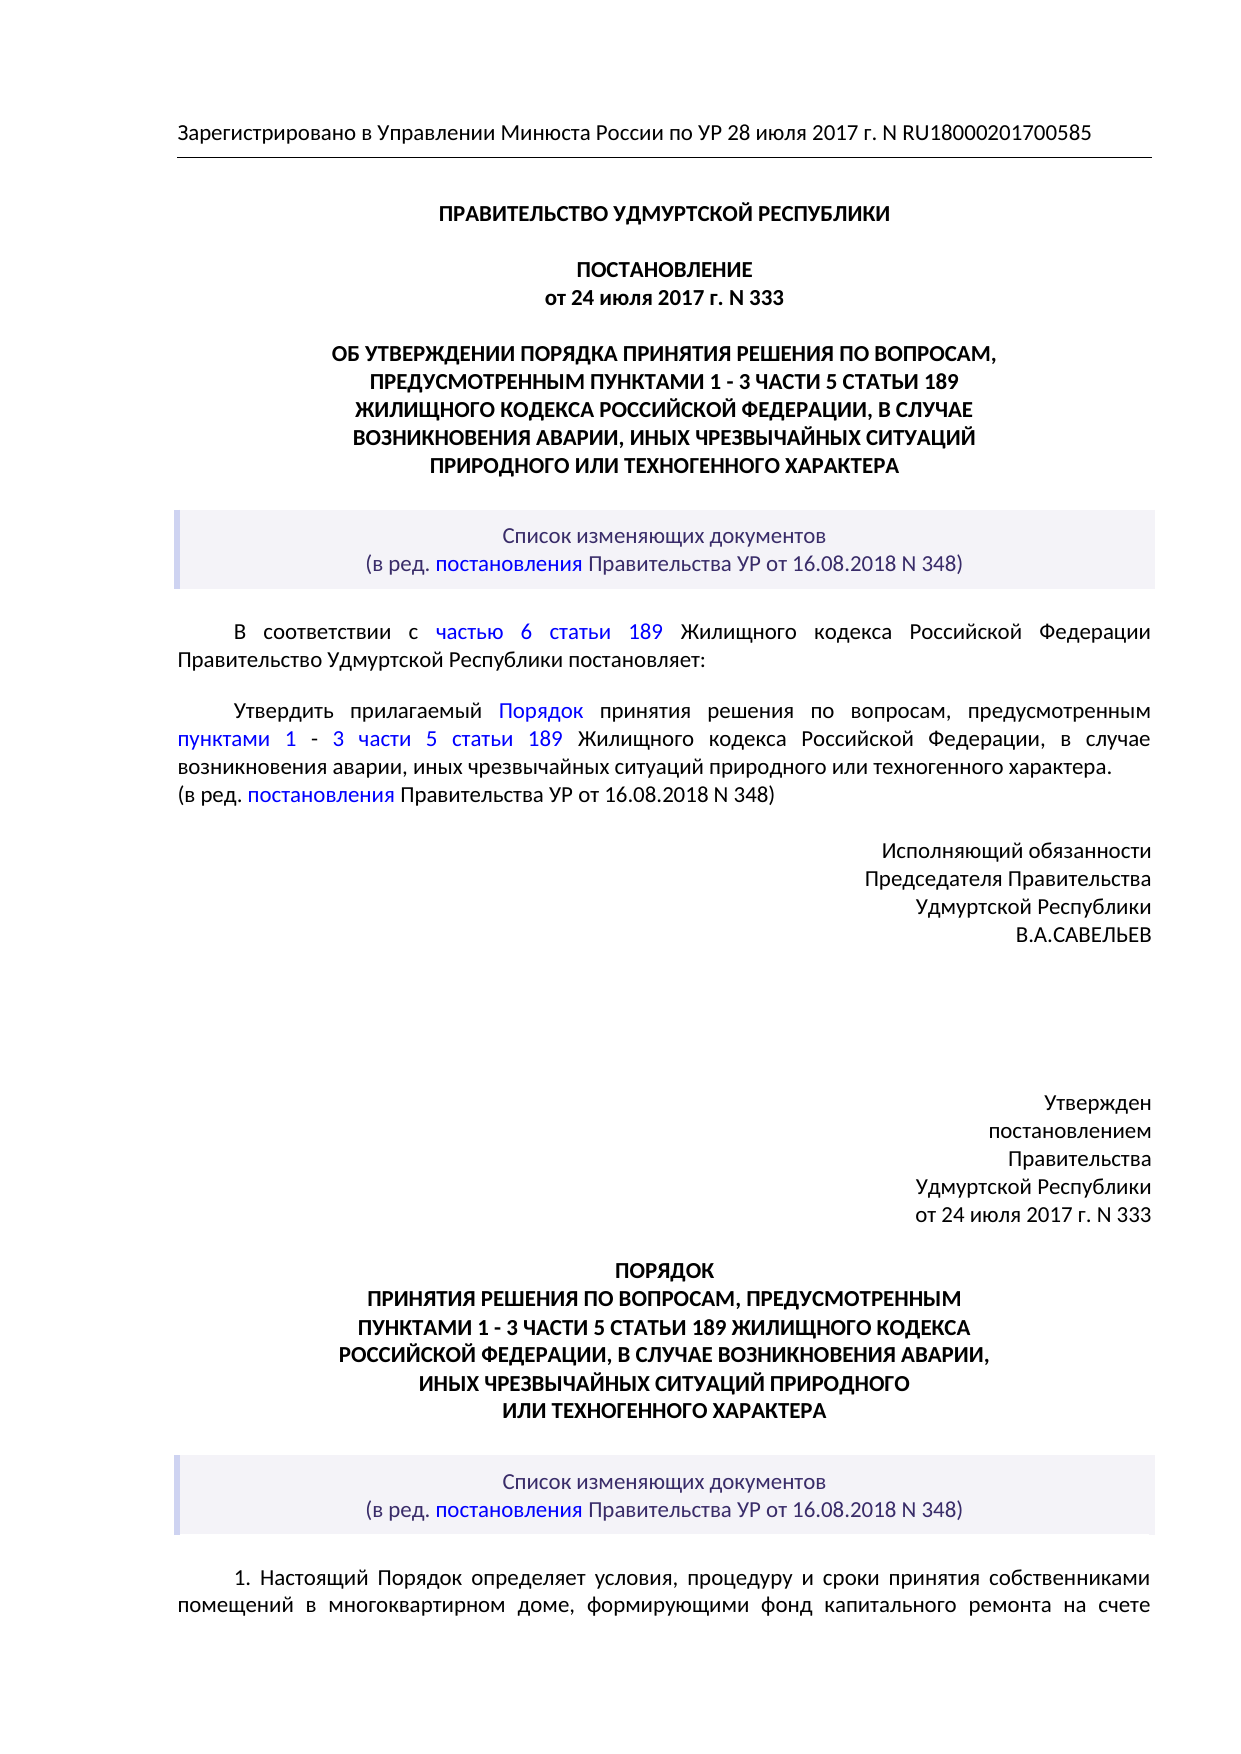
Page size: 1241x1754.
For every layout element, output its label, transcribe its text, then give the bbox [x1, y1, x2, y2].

title ИЛИ ТЕХНОГЕННОГО ХАРАКТЕРА [177, 1397, 1152, 1425]
text Председателя Правительства [177, 864, 1152, 892]
title ПРЕДУСМОТРЕННЫМ ПУНКТАМИ 1 - 3 ЧАСТИ 5 СТАТЬИ 189 [177, 367, 1152, 395]
title ПРИНЯТИЯ РЕШЕНИЯ ПО ВОПРОСАМ, ПРЕДУСМОТРЕННЫМ [177, 1284, 1152, 1313]
title ВОЗНИКНОВЕНИЯ АВАРИИ, ИНЫХ ЧРЕЗВЫЧАЙНЫХ СИТУАЦИЙ [177, 423, 1152, 451]
text В соответствии с частью 6 статьи 189 Жилищного кодекса Российской Федерации Правительство Удмуртской Республики постановляет: [177, 617, 1152, 673]
title ИНЫХ ЧРЕЗВЫЧАЙНЫХ СИТУАЦИЙ ПРИРОДНОГО [177, 1369, 1152, 1397]
text Утвердить прилагаемый Порядок принятия решения по вопросам, предусмотренным пунктами 1 - 3 части 5 статьи 189 Жилищного кодекса Российской Федерации, в случае возникновения аварии, иных чрезвычайных ситуаций природного или техногенного характера. [177, 696, 1152, 780]
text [177, 1563, 1152, 1619]
title ПРИРОДНОГО ИЛИ ТЕХНОГЕННОГО ХАРАКТЕРА [177, 451, 1152, 479]
title ПРАВИТЕЛЬСТВО УДМУРТСКОЙ РЕСПУБЛИКИ [177, 199, 1152, 227]
text Зарегистрировано в Управлении Минюста России по УР 28 июля 2017 г. N RU18000201700585 [177, 118, 1152, 146]
text Исполняющий обязанности [177, 836, 1152, 864]
text В.А.САВЕЛЬЕВ [177, 920, 1152, 948]
title ЖИЛИЩНОГО КОДЕКСА РОССИЙСКОЙ ФЕДЕРАЦИИ, В СЛУЧАЕ [177, 395, 1152, 423]
title РОССИЙСКОЙ ФЕДЕРАЦИИ, В СЛУЧАЕ ВОЗНИКНОВЕНИЯ АВАРИИ, [177, 1341, 1152, 1369]
text Удмуртской Республики [177, 1172, 1152, 1201]
table_header Список изменяющих документов (в ред. постановления Правительства УР от 16.08.2018 N 348) [180, 1455, 1149, 1534]
text Правительства [177, 1144, 1152, 1172]
title от 24 июля 2017 г. N 333 [177, 283, 1152, 311]
title ПОСТАНОВЛЕНИЕ [177, 255, 1152, 283]
title ОБ УТВЕРЖДЕНИИ ПОРЯДКА ПРИНЯТИЯ РЕШЕНИЯ ПО ВОПРОСАМ, [177, 339, 1152, 367]
text от 24 июля 2017 г. N 333 [177, 1201, 1152, 1228]
title ПОРЯДОК [177, 1257, 1152, 1284]
text Удмуртской Республики [177, 892, 1152, 920]
text (в ред. постановления Правительства УР от 16.08.2018 N 348) [177, 780, 1152, 808]
text Утвержден [177, 1088, 1152, 1116]
title ПУНКТАМИ 1 - 3 ЧАСТИ 5 СТАТЬИ 189 ЖИЛИЩНОГО КОДЕКСА [177, 1313, 1152, 1341]
table_header Список изменяющих документов (в ред. постановления Правительства УР от 16.08.2018 N 348) [180, 510, 1149, 589]
text постановлением [177, 1116, 1152, 1144]
